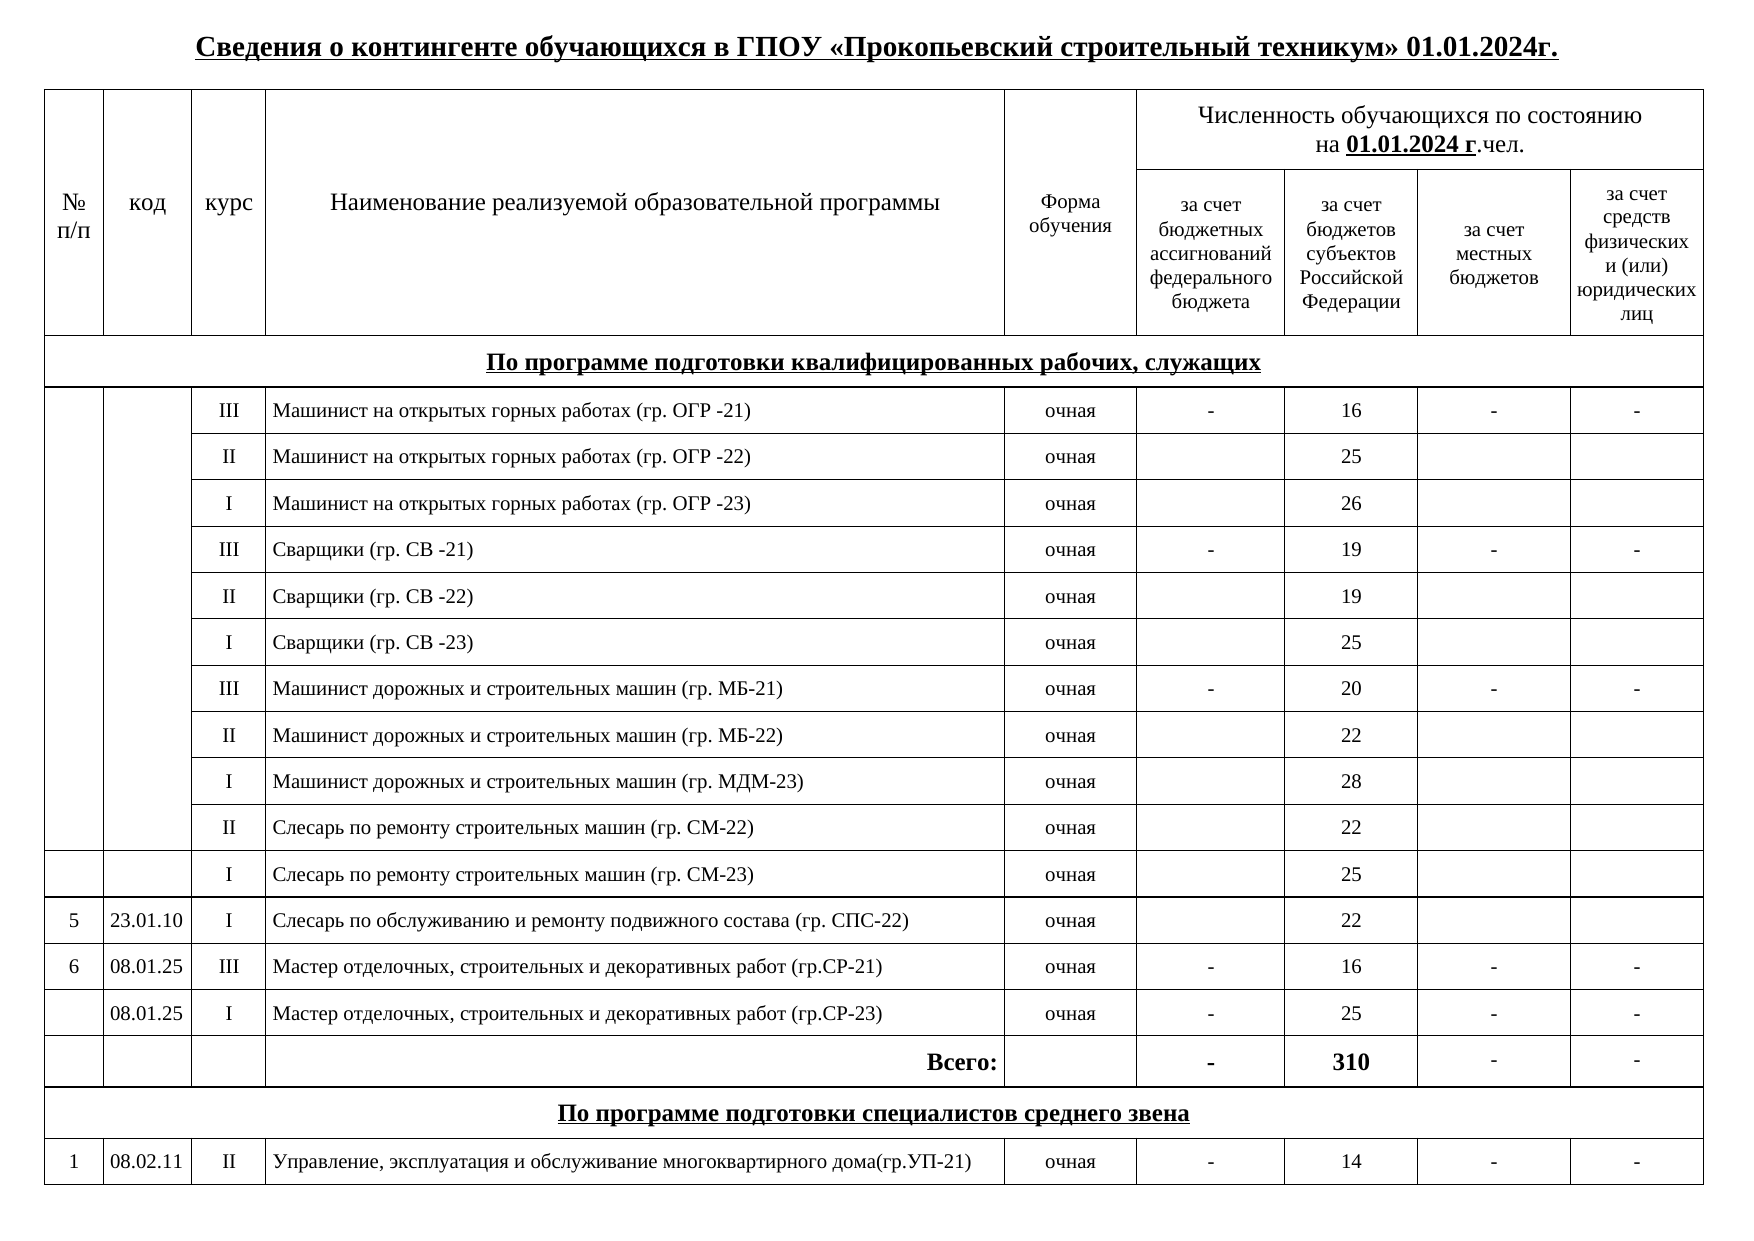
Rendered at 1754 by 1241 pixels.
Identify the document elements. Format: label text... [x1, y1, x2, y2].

table_cell Слесарь по обслуживанию и ремонту подвижного состава (гр. СПС-22) [266, 898, 1004, 943]
table_cell очная [1005, 480, 1136, 526]
table_cell 19 [1285, 527, 1417, 572]
table_cell [1137, 712, 1284, 757]
table_cell очная [1005, 805, 1136, 850]
table_header № п/п [45, 90, 103, 335]
text Сведения о контингенте обучающихся в ГПОУ «Прокопьевский строительный техникум» 01.01.2024г. [118, 29, 1636, 63]
table_cell [1571, 805, 1703, 850]
table_cell По программе подготовки квалифицированных рабочих, служащих [45, 336, 1703, 386]
table_cell [192, 1036, 265, 1086]
table_cell - [1137, 527, 1284, 572]
table_cell 22 [1285, 898, 1417, 943]
table_cell очная [1005, 434, 1136, 479]
table_cell очная [1005, 666, 1136, 711]
table_cell [1137, 805, 1284, 850]
table_cell [1571, 434, 1703, 479]
table_cell 08.01.25 [104, 990, 191, 1035]
table_cell очная [1005, 990, 1136, 1035]
table_cell Машинист на открытых горных работах (гр. ОГР -23) [266, 480, 1004, 526]
table_cell [1137, 758, 1284, 804]
table_cell - [1137, 1036, 1284, 1086]
table_cell очная [1005, 758, 1136, 804]
table_cell очная [1005, 944, 1136, 989]
table_cell за счет средств физических и (или) юридических лиц [1571, 170, 1703, 335]
table_cell [1571, 712, 1703, 757]
table_cell По программе подготовки специалистов среднего звена [45, 1088, 1703, 1137]
table_cell [1418, 573, 1570, 618]
table_header код [104, 90, 191, 335]
table_cell II [192, 805, 265, 850]
table_header Наименование реализуемой образовательной программы [266, 90, 1004, 335]
table_cell [1418, 434, 1570, 479]
table_header курс [192, 90, 265, 335]
table_cell Машинист на открытых горных работах (гр. ОГР -22) [266, 434, 1004, 479]
table_cell 22 [1285, 805, 1417, 850]
table_cell Управление, эксплуатация и обслуживание многоквартирного дома(гр.УП-21) [266, 1139, 1004, 1184]
table_cell Мастер отделочных, строительных и декоративных работ (гр.СР-21) [266, 944, 1004, 989]
table_cell [104, 388, 191, 850]
table_cell - [1137, 666, 1284, 711]
table_cell очная [1005, 851, 1136, 896]
table_cell - [1137, 1139, 1284, 1184]
table_cell [1137, 480, 1284, 526]
table_cell 25 [1285, 851, 1417, 896]
table_cell [1418, 851, 1570, 896]
table_cell Машинист дорожных и строительных машин (гр. МБ-21) [266, 666, 1004, 711]
table_cell 08.02.11 [104, 1139, 191, 1184]
table_cell [1418, 712, 1570, 757]
table_cell 08.01.25 [104, 944, 191, 989]
table_cell Сварщики (гр. СВ -23) [266, 619, 1004, 664]
table_cell II [192, 573, 265, 618]
table_cell - [1571, 944, 1703, 989]
table_cell Слесарь по ремонту строительных машин (гр. СМ-22) [266, 805, 1004, 850]
table_cell [1571, 758, 1703, 804]
table_cell III [192, 388, 265, 433]
table_cell I [192, 480, 265, 526]
table_cell 5 [45, 898, 103, 943]
table_cell [45, 388, 103, 850]
table_cell [1571, 851, 1703, 896]
table_cell - [1571, 388, 1703, 433]
table_cell за счет бюджетов субъектов Российской Федерации [1285, 170, 1417, 335]
table_cell Сварщики (гр. СВ -22) [266, 573, 1004, 618]
table_cell 310 [1285, 1036, 1417, 1086]
table_cell - [1571, 527, 1703, 572]
table_cell 23.01.10 [104, 898, 191, 943]
table_cell [45, 1036, 103, 1086]
table_cell очная [1005, 573, 1136, 618]
table_cell [1418, 805, 1570, 850]
table_cell за счет местных бюджетов [1418, 170, 1570, 335]
table_cell [104, 1036, 191, 1086]
table_cell Мастер отделочных, строительных и декоративных работ (гр.СР-23) [266, 990, 1004, 1035]
table_cell [1137, 898, 1284, 943]
table_cell - [1418, 1139, 1570, 1184]
table_cell Всего: [266, 1036, 1004, 1086]
table_cell [1571, 619, 1703, 664]
table_cell III [192, 944, 265, 989]
table_cell 20 [1285, 666, 1417, 711]
table_cell - [1418, 666, 1570, 711]
table_cell - [1571, 666, 1703, 711]
table_cell I [192, 990, 265, 1035]
table_cell [104, 851, 191, 896]
table_cell 1 [45, 1139, 103, 1184]
table_cell - [1571, 1036, 1703, 1086]
table_cell - [1137, 944, 1284, 989]
table_cell [1418, 619, 1570, 664]
table_cell I [192, 758, 265, 804]
table_cell - [1137, 388, 1284, 433]
table_cell [1005, 1036, 1136, 1086]
table_cell II [192, 1139, 265, 1184]
table_cell - [1137, 990, 1284, 1035]
table_cell - [1571, 1139, 1703, 1184]
table_cell Слесарь по ремонту строительных машин (гр. СМ-23) [266, 851, 1004, 896]
table_cell Машинист дорожных и строительных машин (гр. МДМ-23) [266, 758, 1004, 804]
table_cell 22 [1285, 712, 1417, 757]
table_header Форма обучения [1005, 90, 1136, 335]
table_cell - [1418, 1036, 1570, 1086]
table_cell [45, 851, 103, 896]
table_cell - [1418, 990, 1570, 1035]
table_cell Сварщики (гр. СВ -21) [266, 527, 1004, 572]
table_cell III [192, 527, 265, 572]
table_cell [1137, 851, 1284, 896]
table_cell I [192, 898, 265, 943]
table_cell [1418, 758, 1570, 804]
table_cell II [192, 712, 265, 757]
table_cell [1137, 434, 1284, 479]
table_cell 25 [1285, 619, 1417, 664]
table_header Численность обучающихся по состоянию на 01.01.2024 г.чел. [1137, 90, 1703, 169]
table_cell 6 [45, 944, 103, 989]
table_cell III [192, 666, 265, 711]
table_cell за счет бюджетных ассигнований федерального бюджета [1137, 170, 1284, 335]
table_cell Машинист на открытых горных работах (гр. ОГР -21) [266, 388, 1004, 433]
table_cell [1571, 573, 1703, 618]
table_cell 16 [1285, 944, 1417, 989]
table_cell очная [1005, 527, 1136, 572]
table_cell II [192, 434, 265, 479]
table_cell 16 [1285, 388, 1417, 433]
table_cell очная [1005, 1139, 1136, 1184]
table_cell [1571, 480, 1703, 526]
table_cell 19 [1285, 573, 1417, 618]
table_cell 14 [1285, 1139, 1417, 1184]
table_cell 26 [1285, 480, 1417, 526]
table_cell 28 [1285, 758, 1417, 804]
table_cell [1137, 619, 1284, 664]
table_cell [1571, 898, 1703, 943]
table_cell очная [1005, 712, 1136, 757]
table_cell 25 [1285, 990, 1417, 1035]
table_cell [1137, 573, 1284, 618]
table_cell [1418, 480, 1570, 526]
table_cell - [1418, 388, 1570, 433]
table_cell - [1571, 990, 1703, 1035]
table_cell - [1418, 527, 1570, 572]
table_cell [1418, 898, 1570, 943]
table_cell очная [1005, 898, 1136, 943]
table_cell [45, 990, 103, 1035]
table_cell - [1418, 944, 1570, 989]
table_cell 25 [1285, 434, 1417, 479]
table_cell очная [1005, 388, 1136, 433]
table_cell очная [1005, 619, 1136, 664]
table_cell I [192, 851, 265, 896]
table_cell Машинист дорожных и строительных машин (гр. МБ-22) [266, 712, 1004, 757]
table_cell I [192, 619, 265, 664]
